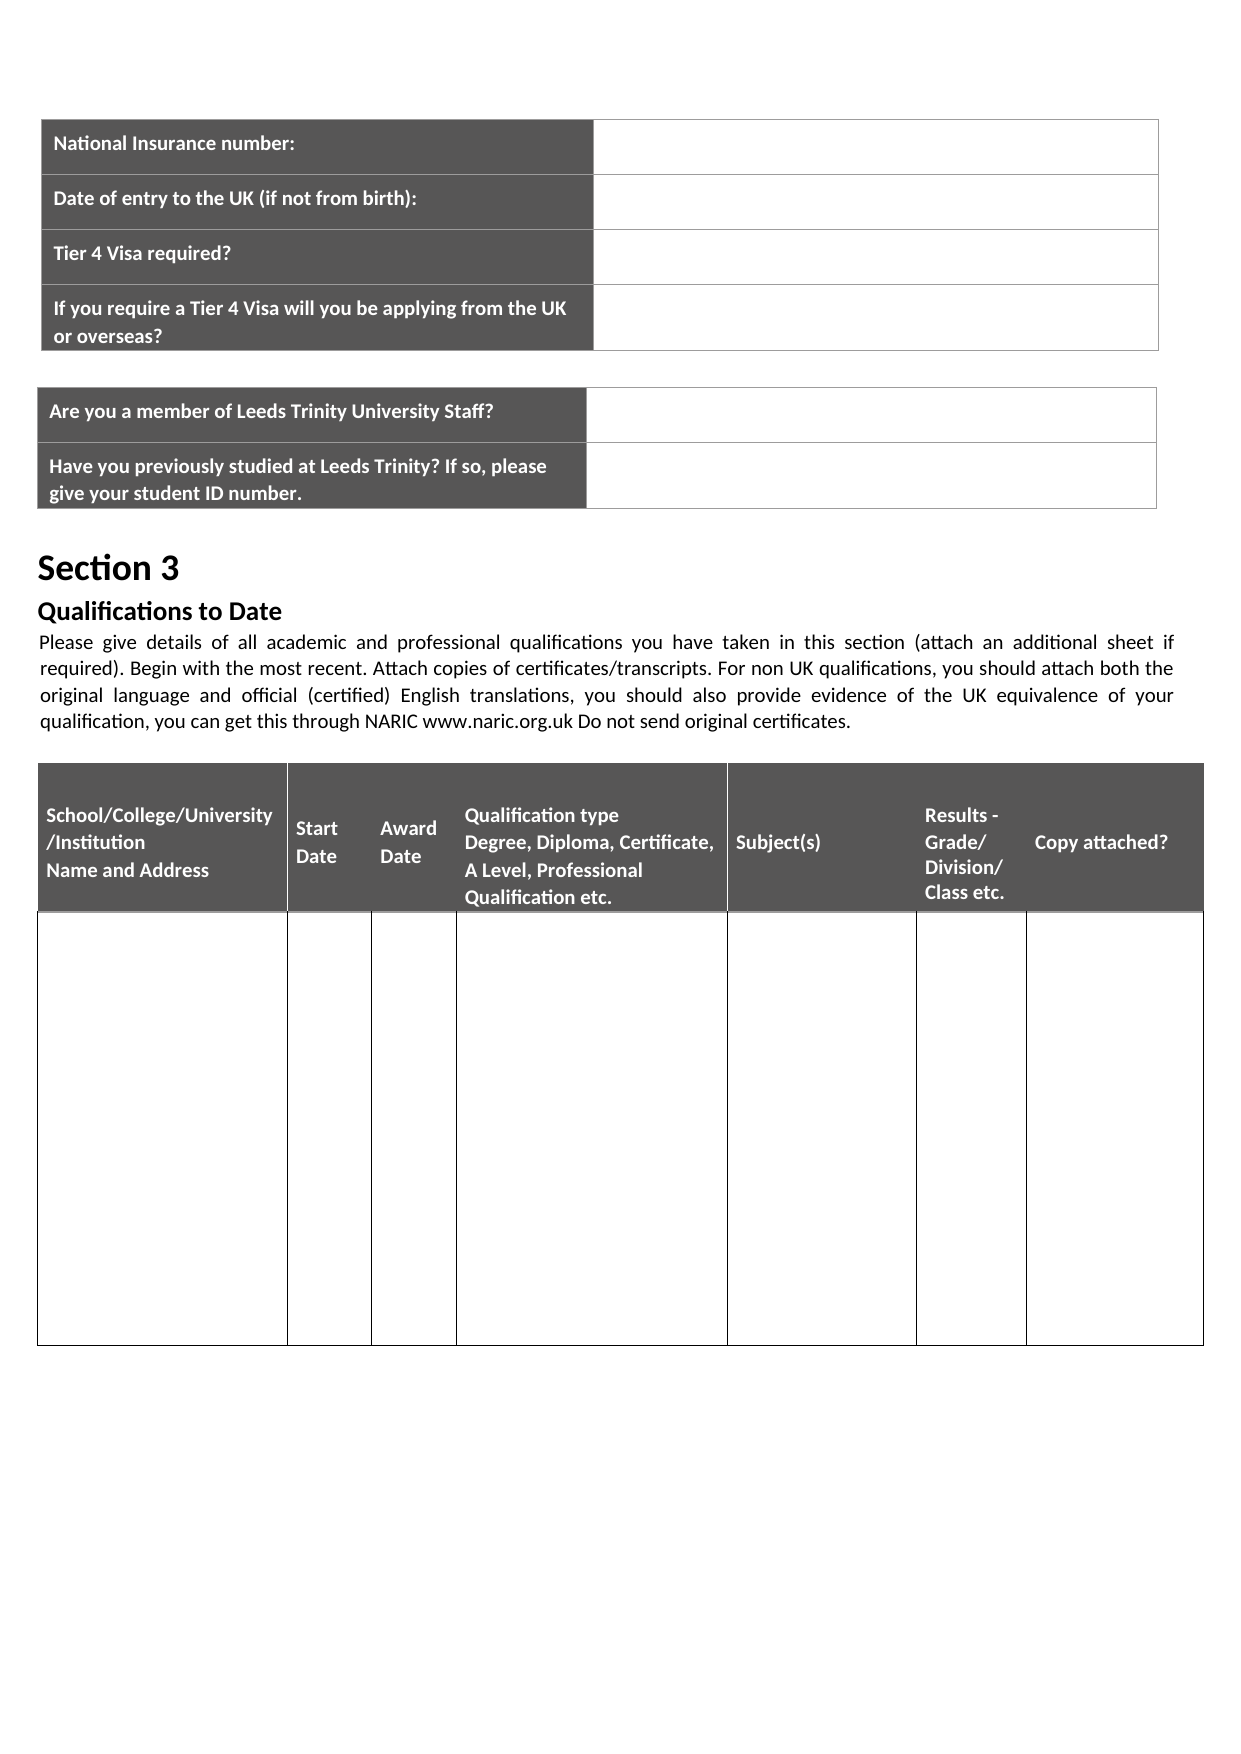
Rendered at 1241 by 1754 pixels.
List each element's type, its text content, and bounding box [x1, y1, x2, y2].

table_cell [594, 175, 1158, 229]
table_header Subject(s) [728, 763, 917, 911]
table_cell [594, 230, 1158, 284]
table_header Award Date [372, 763, 456, 911]
table_cell [594, 285, 1158, 350]
table_header Start Date [288, 763, 372, 911]
table_header Qualification type Degree, Diploma, Certificate, A Level, Professional Qualification etc. [456, 763, 727, 911]
table_cell [372, 913, 456, 1345]
subtitle Section 3 [37, 544, 1178, 590]
table_cell Tier 4 Visa required? [42, 230, 593, 284]
table_cell [587, 443, 1156, 508]
table_header Are you a member of Leeds Trinity University Staff? [38, 388, 586, 442]
table_header [587, 388, 1156, 442]
table_cell National Insurance number: [42, 120, 593, 174]
table_cell [288, 913, 371, 1345]
table_cell [917, 913, 1026, 1345]
table_cell If you require a Tier 4 Visa will you be applying from the UK or overseas? [42, 285, 593, 350]
table_header School/College/University /Institution Name and Address [38, 763, 287, 911]
table_header Results - Grade/ Division/ Class etc. [917, 763, 1027, 911]
text Please give details of all academic and professional qualifications you have taken in this section (attach an additional sheet if required). Begin with the most recent. Attach copies of certificates/transcripts. For non UK qualifications, you should attach both the original language and official (certified) English translations, you should also provide evidence of the UK equivalence of your qualification, you can get this through NARIC www.naric.org.uk Do not send original certificates. [39, 629, 1176, 733]
table_cell [728, 913, 916, 1345]
table_cell [594, 120, 1158, 174]
subtitle Qualifications to Date [37, 594, 1178, 627]
table_header Copy attached? [1027, 763, 1204, 911]
table_cell [38, 913, 287, 1345]
table_cell Have you previously studied at Leeds Trinity? If so, please give your student ID number. [38, 443, 586, 508]
table_cell [1027, 913, 1203, 1345]
table_cell [457, 913, 727, 1345]
table_cell Date of entry to the UK (if not from birth): [42, 175, 593, 229]
